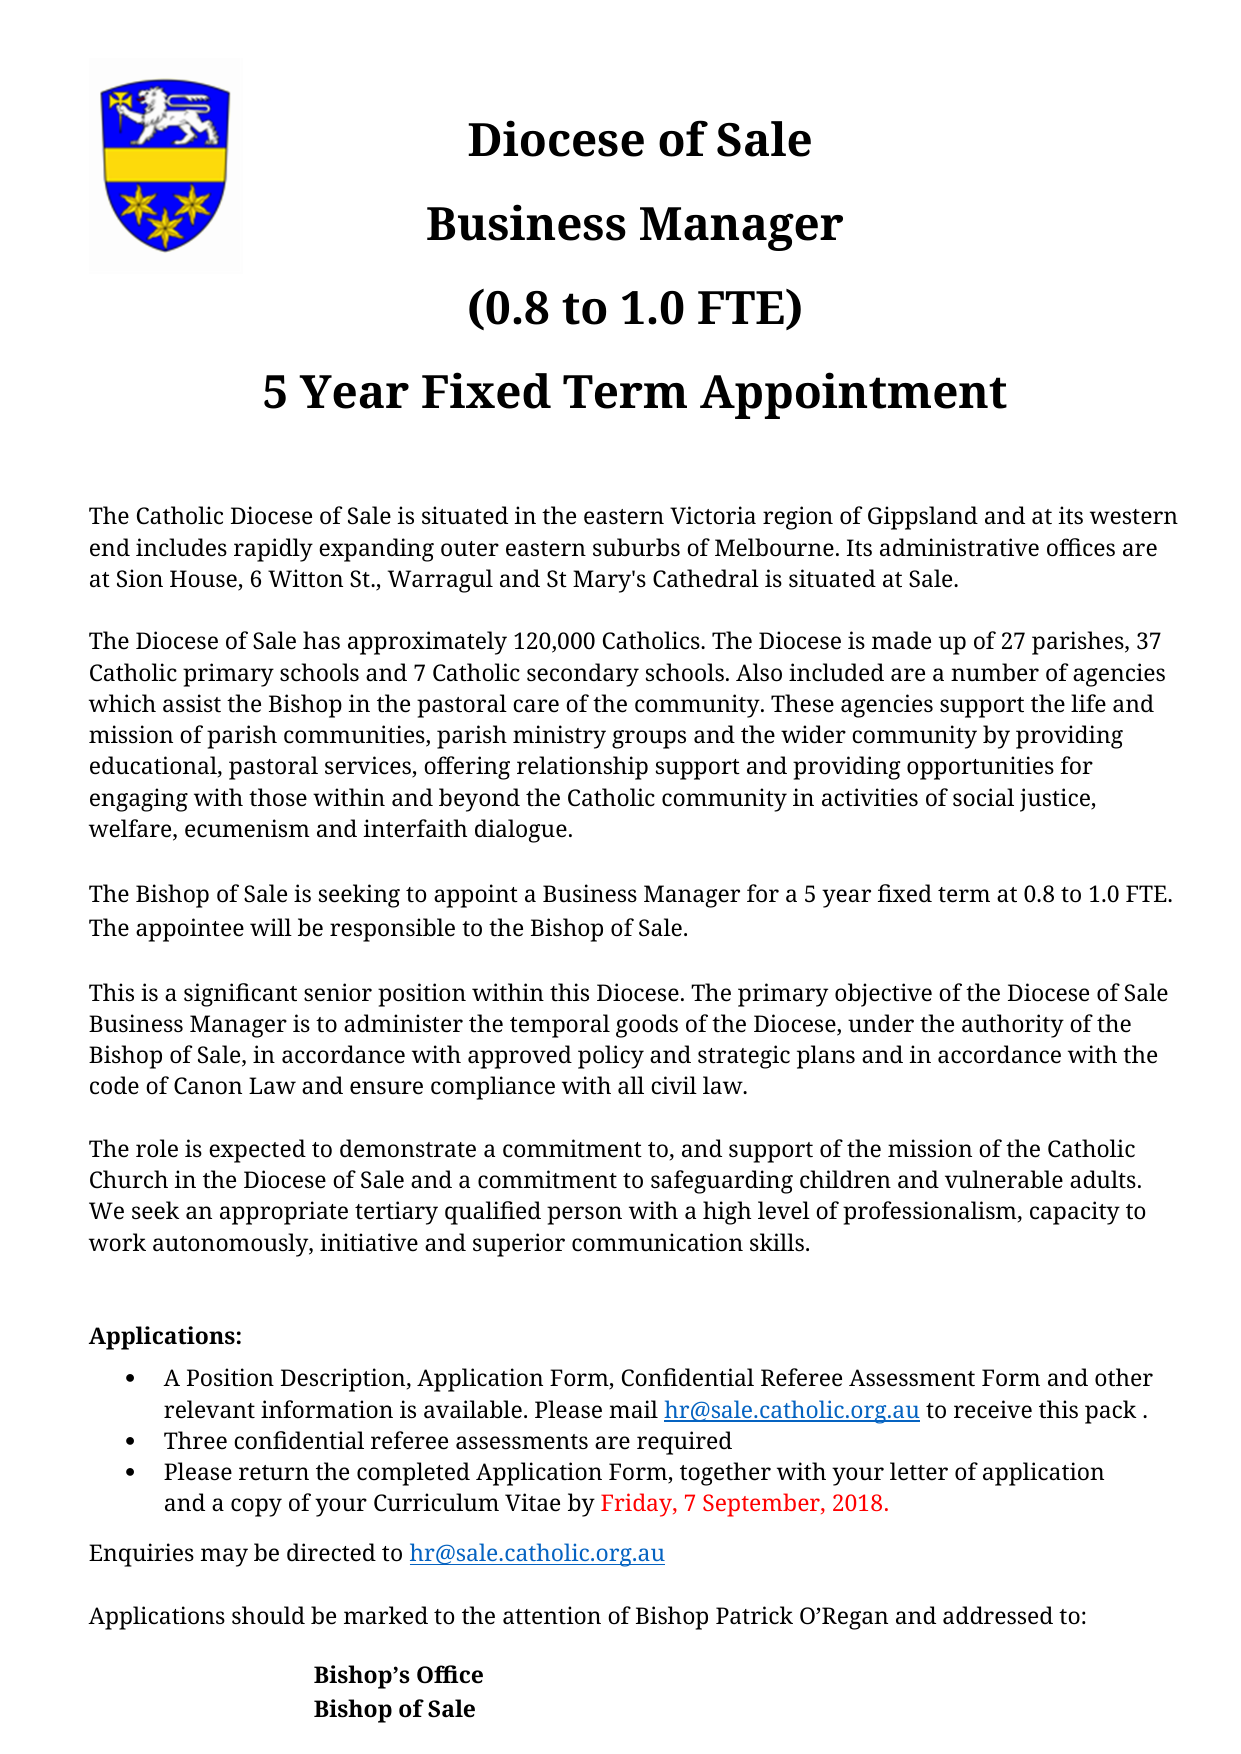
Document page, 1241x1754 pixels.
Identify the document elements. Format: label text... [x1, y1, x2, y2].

text Bishop’s Office [89, 1659, 1181, 1690]
picture [88, 58, 244, 275]
text (0.8 to 1.0 FTE) [89, 276, 1181, 338]
text Enquiries may be directed to hr@sale.catholic.org.au [89, 1537, 1160, 1568]
text This is a significant senior position within this Diocese. The primary objective of the Diocese of Sale Business Manager is to administer the temporal goods of the Diocese, under the authority of the Bishop of Sale, in accordance with approved policy and strategic plans and in accordance with the code of Canon Law and ensure compliance with all civil law. [89, 976, 1181, 1101]
text Applications: [89, 1320, 1181, 1351]
text Applications should be marked to the attention of Bishop Patrick O’Regan and addressed to: [89, 1600, 1181, 1631]
text The Bishop of Sale is seeking to appoint a Business Manager for a 5 year fixed term at 0.8 to 1.0 FTE. The appointee will be responsible to the Bishop of Sale. [89, 878, 1181, 943]
text The Diocese of Sale has approximately 120,000 Catholics. The Diocese is made up of 27 parishes, 37 Catholic primary schools and 7 Catholic secondary schools. Also included are a number of agencies which assist the Bishop in the pastoral care of the community. These agencies support the life and mission of parish communities, parish ministry groups and the wider community by providing educational, pastoral services, offering relationship support and providing opportunities for engaging with those within and beyond the Catholic community in activities of social justice, welfare, ecumenism and interfaith dialogue. [89, 625, 1181, 844]
text Diocese of Sale [244, 108, 1181, 170]
list Please return the completed Application Form, together with your letter of application and a copy of your Curriculum Vitae by Friday, 7 September, 2018. [126, 1456, 1152, 1518]
list Three confidential referee assessments are required [126, 1425, 1152, 1456]
text Business Manager [244, 192, 1181, 254]
list A Position Description, Application Form, Confidential Referee Assessment Form and other relevant information is available. Please mail hr@sale.catholic.org.au to receive this pack . [126, 1362, 1181, 1425]
text The Catholic Diocese of Sale is situated in the eastern Victoria region of Gippsland and at its western end includes rapidly expanding outer eastern suburbs of Melbourne. Its administrative offices are at Sion House, 6 Witton St., Warragul and St Mary's Cathedral is situated at Sale. [89, 500, 1181, 594]
text The role is expected to demonstrate a commitment to, and support of the mission of the Catholic Church in the Diocese of Sale and a commitment to safeguarding children and vulnerable adults. We seek an appropriate tertiary qualified person with a high level of professionalism, capacity to work autonomously, initiative and superior communication skills. [89, 1133, 1181, 1258]
text Bishop of Sale [89, 1693, 1181, 1724]
text 5 Year Fixed Term Appointment [89, 360, 1181, 422]
